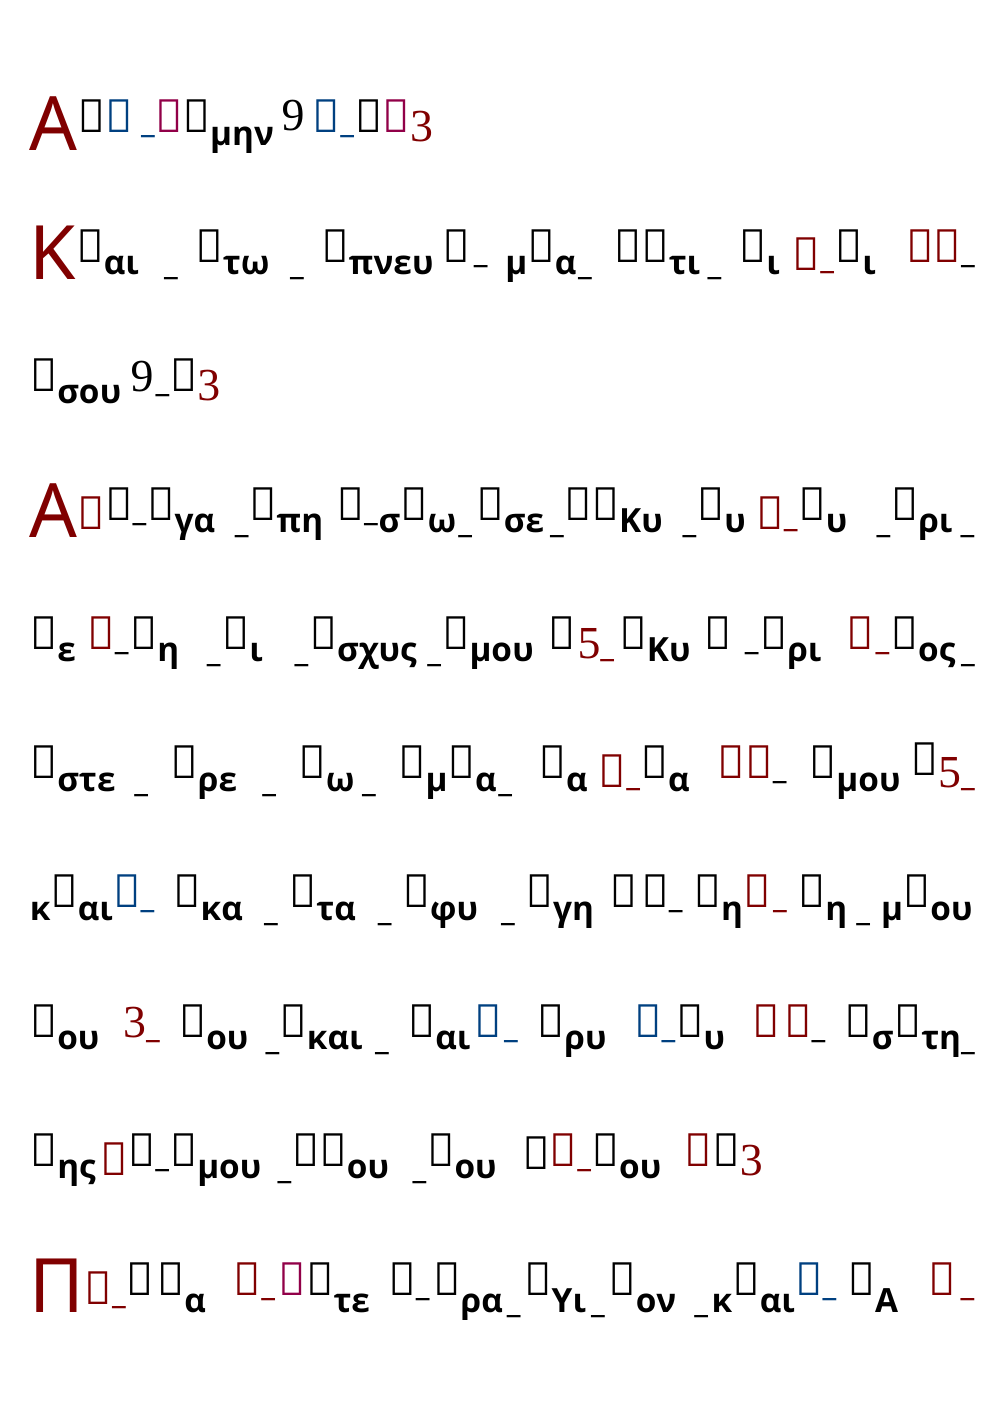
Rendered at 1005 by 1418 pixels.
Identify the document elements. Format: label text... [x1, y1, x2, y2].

text Α_ μην_   [29, 29, 974, 159]
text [29, 1192, 974, 1321]
text Και_ τω_ πνευ_ μα_ τι_ ι_.ι_ σου_  [29, 159, 974, 417]
text Α_ γα_ πη_ σω_ σε_ Κυ_ υ_ υ_ ρι_ ε_ η_ ι_ σχυς_ μου_ Κυ_ ρι_ ος_ στε_ ρε_ ω_ μα_ α_.α_ μου_ και_ κα_ τα_ φυ_ γη_ η_ η_ μου ου_ ου_και_ αι_ ρυ_.υ_ στη_ ης_ μου_ ου_.ου_ ου [29, 417, 974, 1192]
